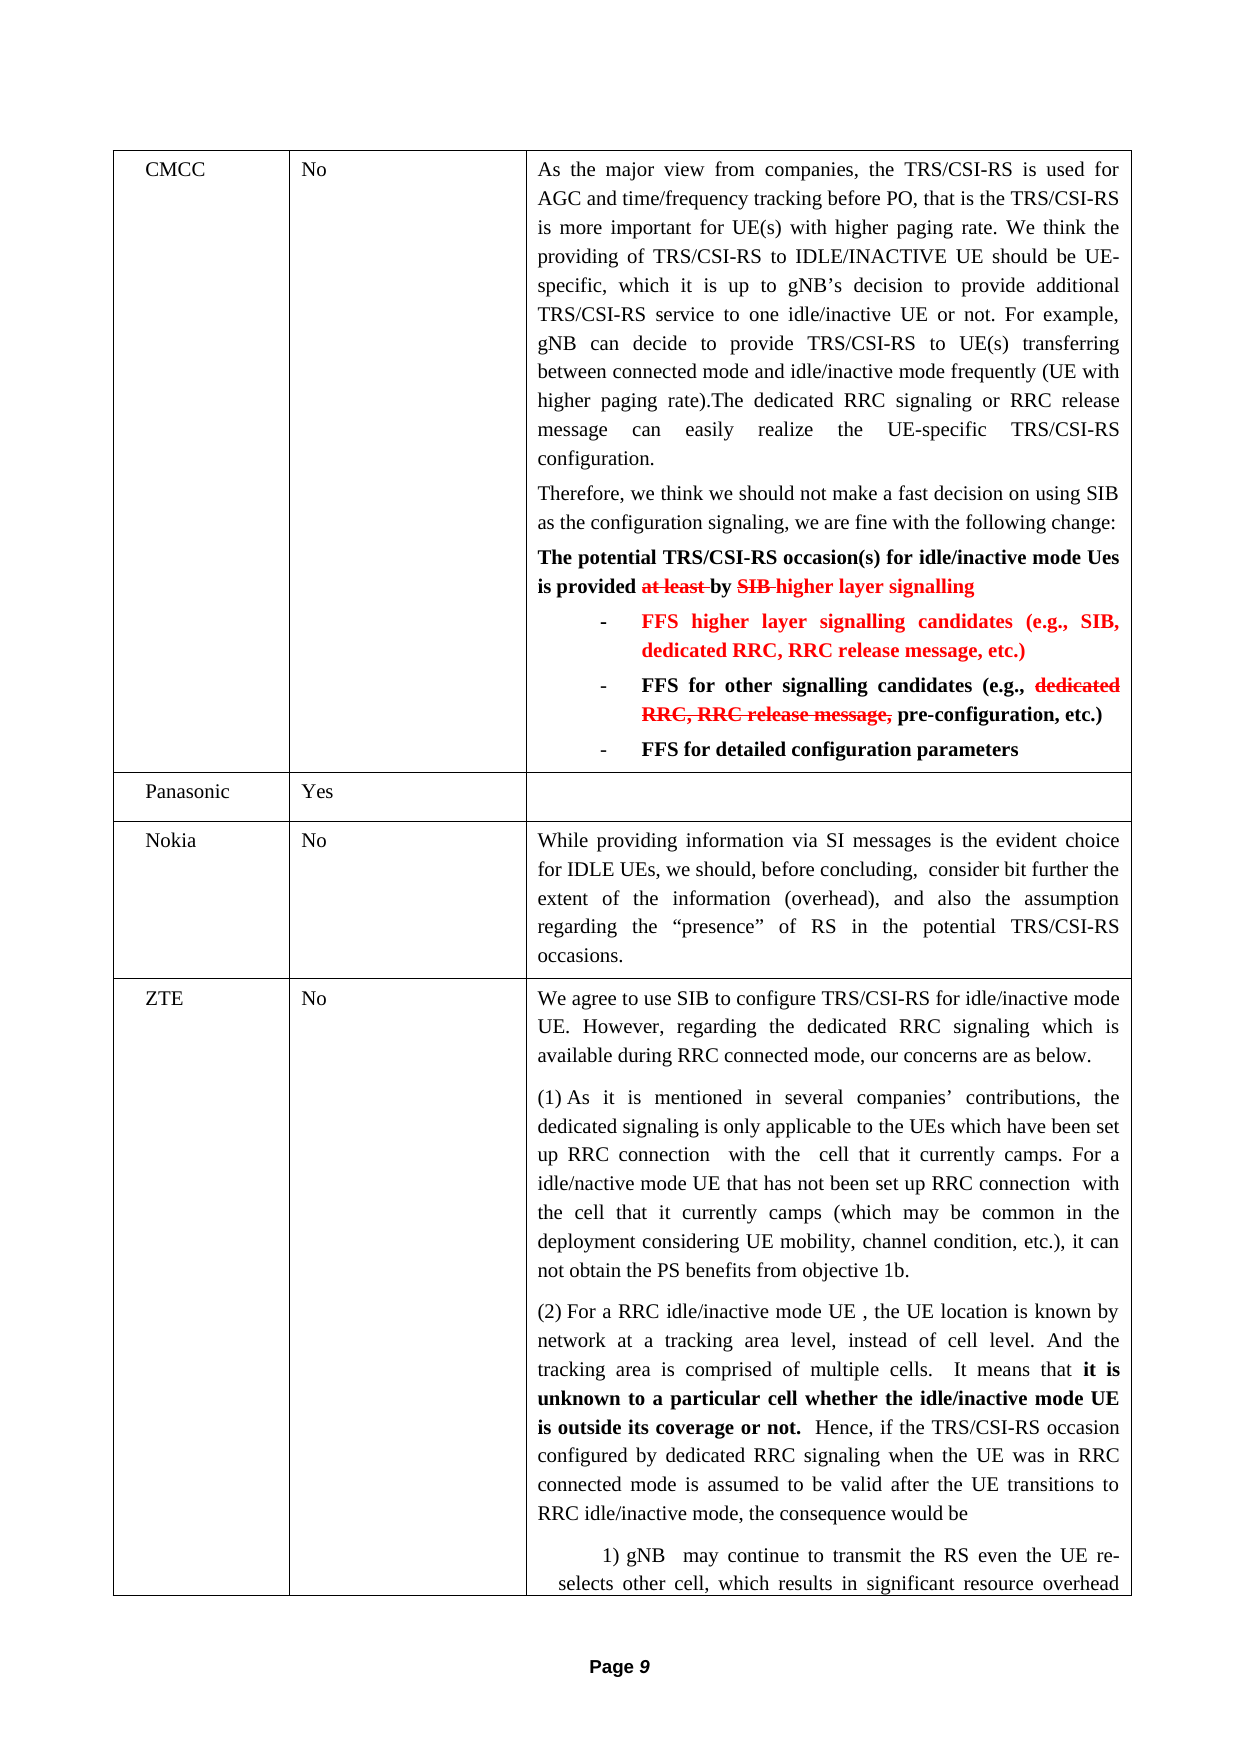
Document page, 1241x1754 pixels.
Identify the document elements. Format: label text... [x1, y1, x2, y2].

table_cell No [290, 151, 526, 772]
table_cell Nokia [114, 822, 289, 978]
table_cell No [290, 979, 526, 1595]
table_cell No [290, 822, 526, 978]
table_cell [527, 773, 1131, 821]
table_cell While providing information via SI messages is the evident choice for IDLE UEs, we should, before concluding, consider bit further the extent of the information (overhead), and also the assumption regarding the “presence” of RS in the potential TRS/CSI-RS occasions. [527, 822, 1131, 978]
table_cell CMCC [114, 151, 289, 772]
table_cell As the major view from companies, the TRS/CSI-RS is used for AGC and time/frequency tracking before PO, that is the TRS/CSI-RS is more important for UE(s) with higher paging rate. We think the providing of TRS/CSI-RS to IDLE/INACTIVE UE should be UE-specific, which it is up to gNB’s decision to provide additional TRS/CSI-RS service to one idle/inactive UE or not. For example, gNB can decide to provide TRS/CSI-RS to UE(s) transferring between connected mode and idle/inactive mode frequently (UE with higher paging rate).The dedicated RRC signaling or RRC release message can easily realize the UE-specific TRS/CSI-RS configuration. Therefore, we think we should not make a fast decision on using SIB as the configuration signaling, we are fine with the following change: The potential TRS/CSI-RS occasion(s) for idle/inactive mode Ues is provided at least by SIB higher layer signalling FFS higher layer signalling candidates (e.g., SIB, dedicated RRC, RRC release message, etc.) FFS for other signalling candidates (e.g., dedicated RRC, RRC release message, pre-configuration, etc.) FFS for detailed configuration parameters [527, 151, 1131, 772]
table_cell Yes [290, 773, 526, 821]
table_cell Panasonic [114, 773, 289, 821]
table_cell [527, 979, 1131, 1595]
table_cell ZTE [114, 979, 289, 1595]
